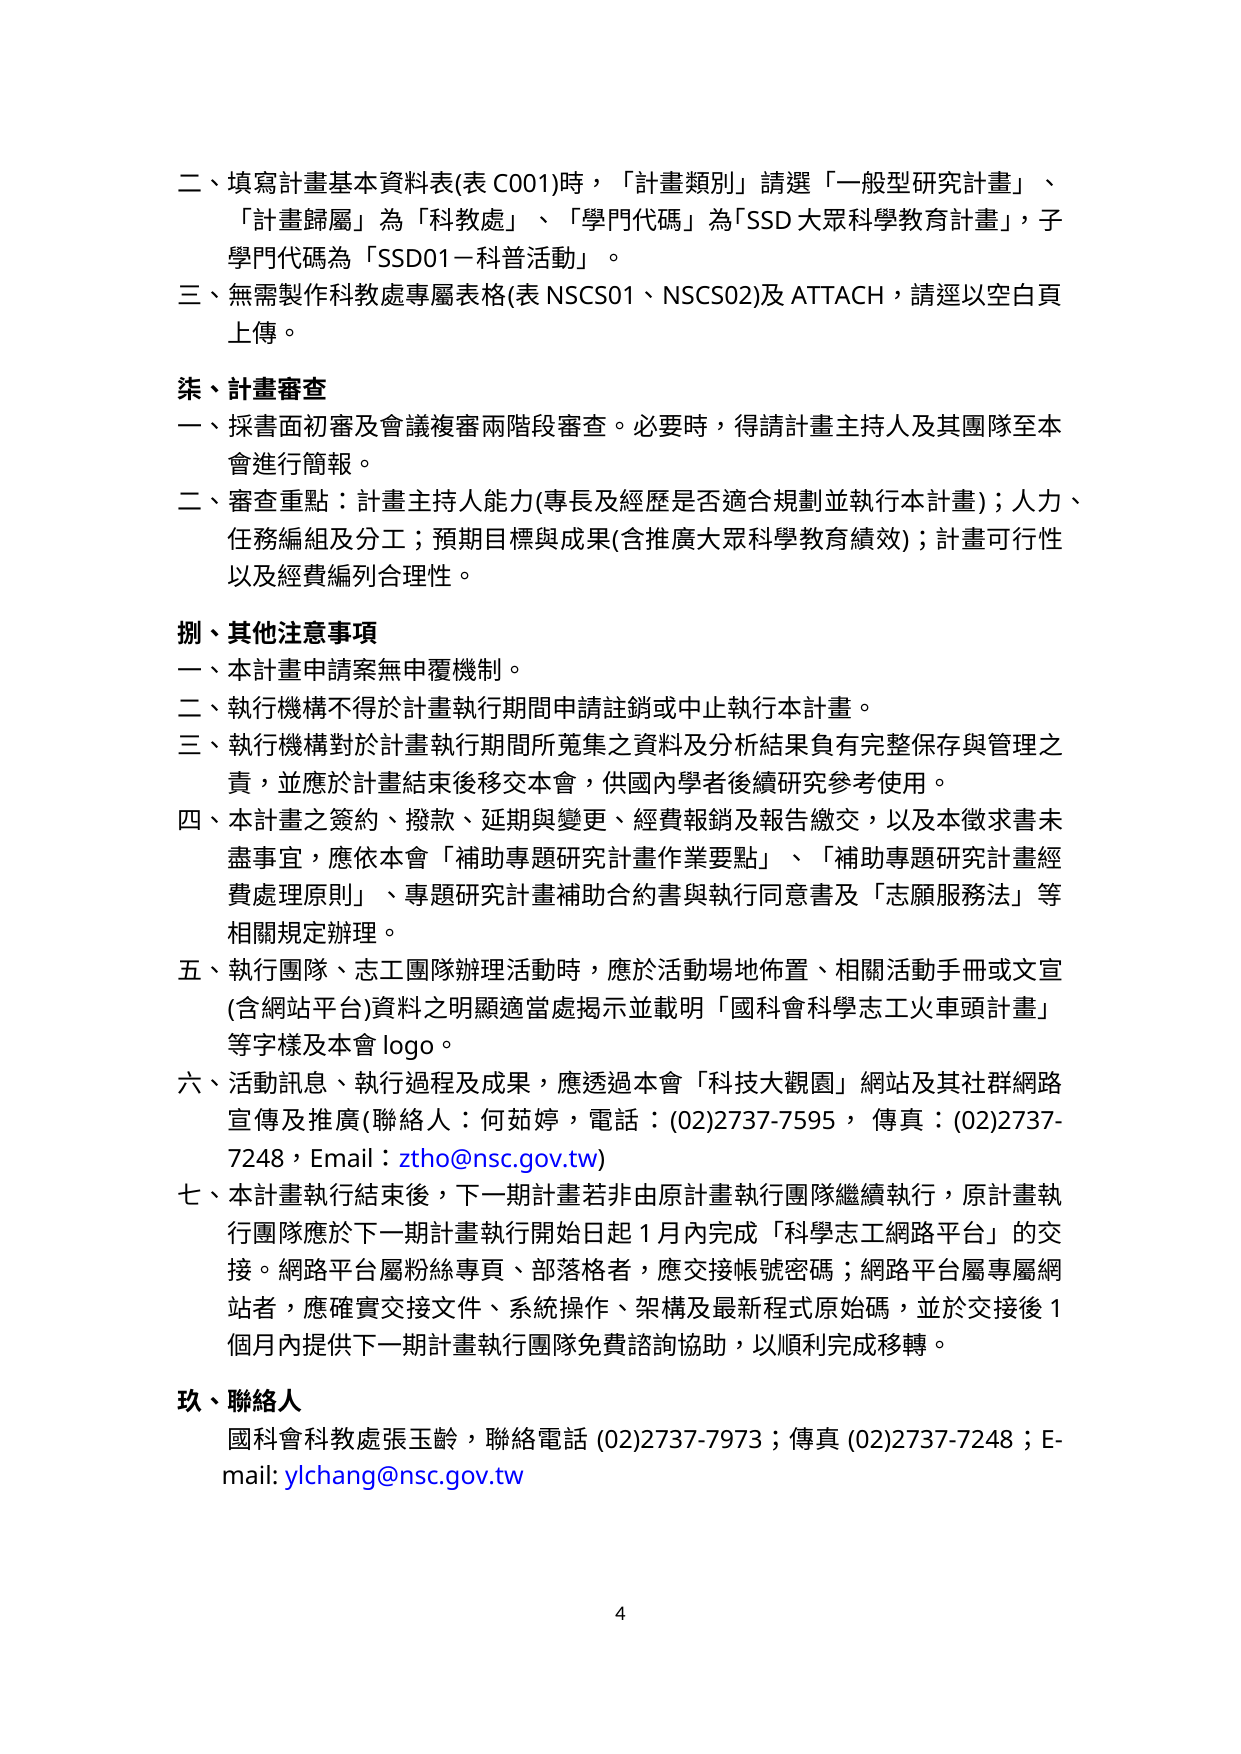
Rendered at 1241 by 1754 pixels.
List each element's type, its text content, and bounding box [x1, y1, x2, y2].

text 三、執行機構對於計畫執行期間所蒐集之資料及分析結果負有完整保存與管理之責，並應於計畫結束後移交本會，供國內學者後續研究參考使用。 [177, 725, 1063, 800]
text 一、採書面初審及會議複審兩階段審查。必要時，得請計畫主持人及其團隊至本會進行簡報。 [177, 406, 1063, 481]
text 七、本計畫執行結束後，下一期計畫若非由原計畫執行團隊繼續執行，原計畫執行團隊應於下一期計畫執行開始日起1月內完成「科學志工網路平台」的交接。網路平台屬粉絲專頁、部落格者，應交接帳號密碼；網路平台屬專屬網站者，應確實交接文件、系統操作、架構及最新程式原始碼，並於交接後1個月內提供下一期計畫執行團隊免費諮詢協助，以順利完成移轉。 [177, 1175, 1063, 1362]
text 玖、聯絡人 [177, 1381, 1063, 1419]
text 三、無需製作科教處專屬表格(表NSCS01、NSCS02)及ATTACH，請逕以空白頁上傳。 [177, 275, 1063, 350]
text 柒、計畫審查 [177, 369, 1063, 406]
text 捌、其他注意事項 [177, 612, 1063, 650]
text 四、本計畫之簽約、撥款、延期與變更、經費報銷及報告繳交，以及本徵求書未盡事宜，應依本會「補助專題研究計畫作業要點」、「補助專題研究計畫經費處理原則」、專題研究計畫補助合約書與執行同意書及「志願服務法」等相關規定辦理。 [177, 800, 1063, 950]
text 六、活動訊息、執行過程及成果，應透過本會「科技大觀園」網站及其社群網路宣傳及推廣(聯絡人：何茹婷，電話：(02)2737-7595， 傳真：(02)2737-7248，Email：ztho@nsc.gov.tw) [177, 1062, 1063, 1175]
text 國科會科教處張玉齡，聯絡電話 (02)2737-7973；傳真 (02)2737-7248；E-mail: ylchang@nsc.gov.tw [221, 1419, 1063, 1494]
text 二、執行機構不得於計畫執行期間申請註銷或中止執行本計畫。 [177, 687, 1063, 725]
text 一、本計畫申請案無申覆機制。 [177, 650, 1063, 687]
text 二、審查重點：計畫主持人能力(專長及經歷是否適合規劃並執行本計畫)；人力、任務編組及分工；預期目標與成果(含推廣大眾科學教育績效)；計畫可行性以及經費編列合理性。 [177, 481, 1063, 594]
text 五、執行團隊、志工團隊辦理活動時，應於活動場地佈置、相關活動手冊或文宣(含網站平台)資料之明顯適當處揭示並載明「國科會科學志工火車頭計畫」等字樣及本會logo。 [177, 950, 1063, 1062]
text 二、填寫計畫基本資料表(表C001)時，「計畫類別」請選「一般型研究計畫」、「計畫歸屬」為「科教處」、「學門代碼」為｢SSD大眾科學教育計畫｣，子學門代碼為「SSD01－科普活動」。 [177, 162, 1063, 275]
